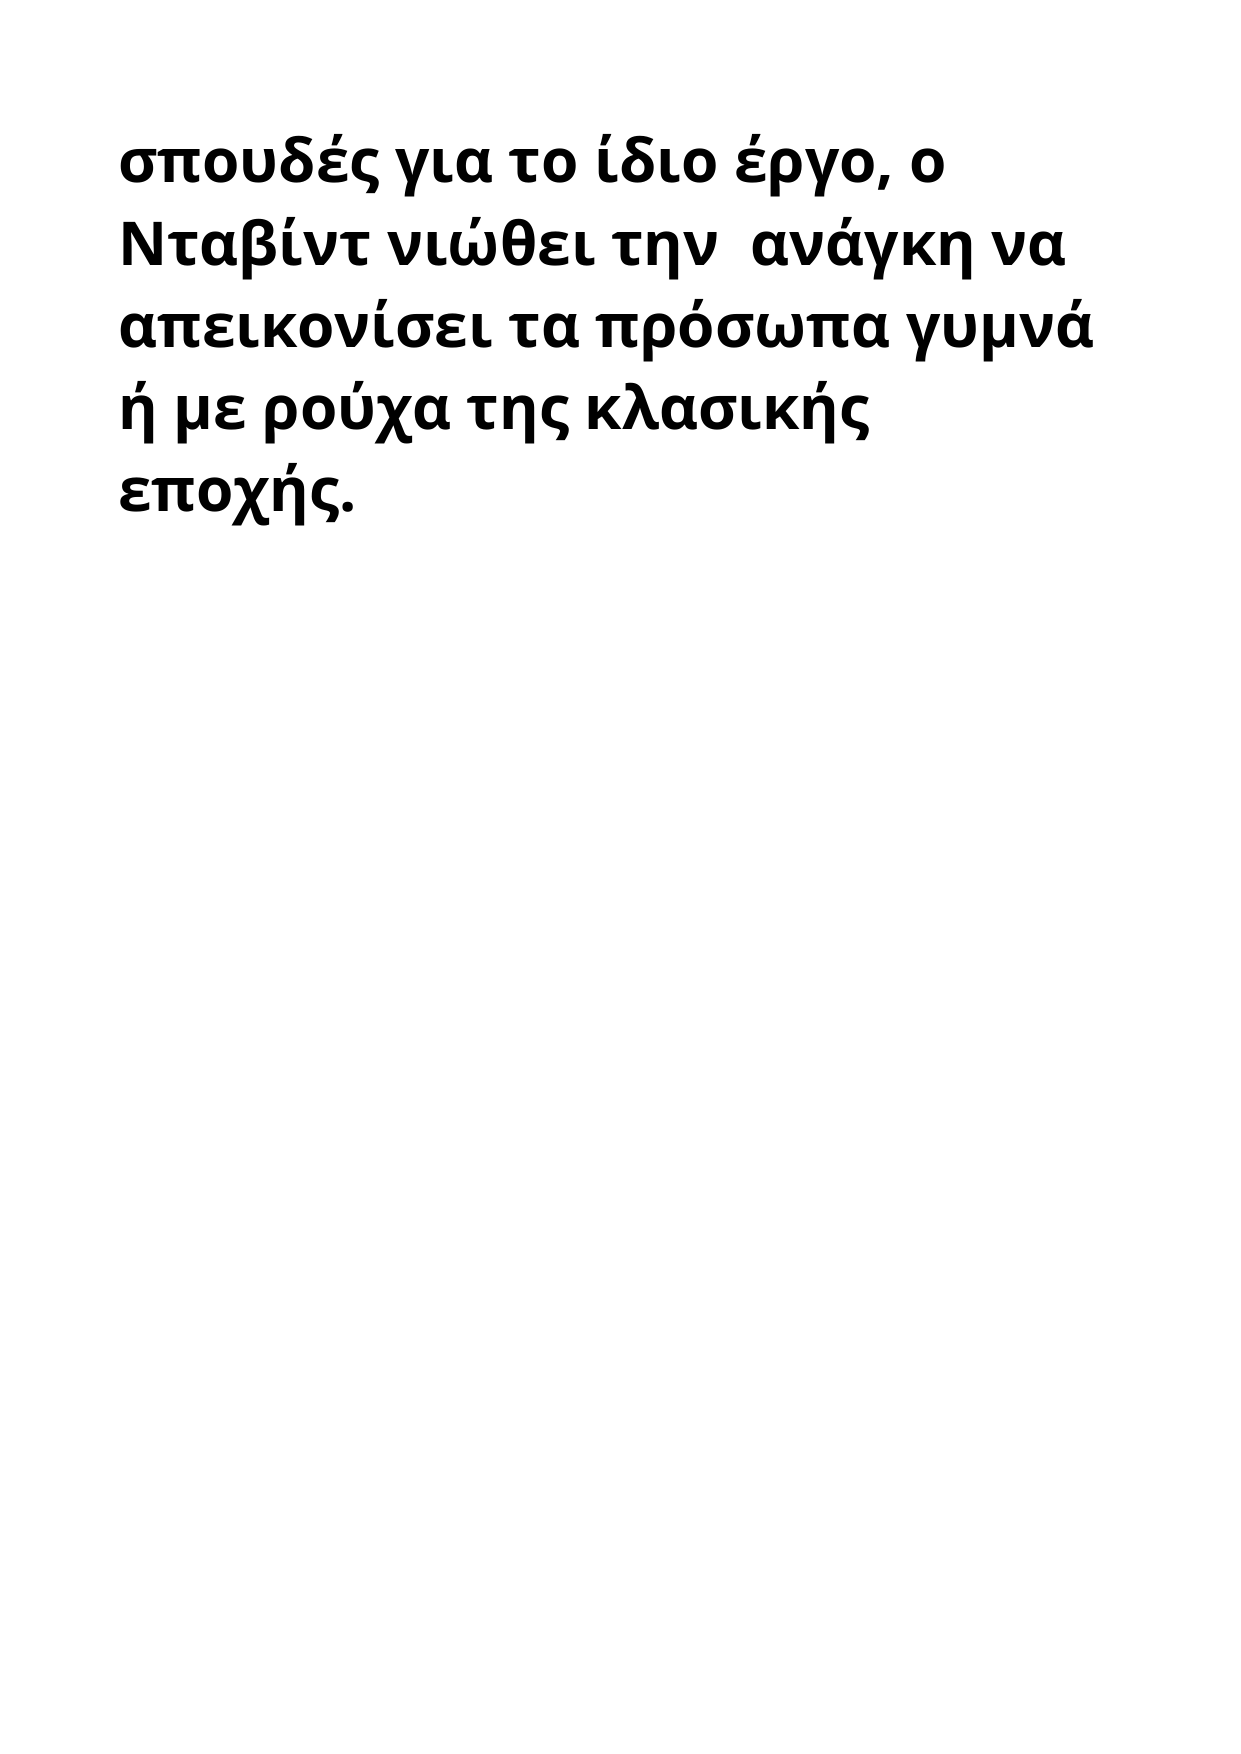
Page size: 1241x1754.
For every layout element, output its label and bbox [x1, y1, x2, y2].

text [118, 118, 1122, 529]
